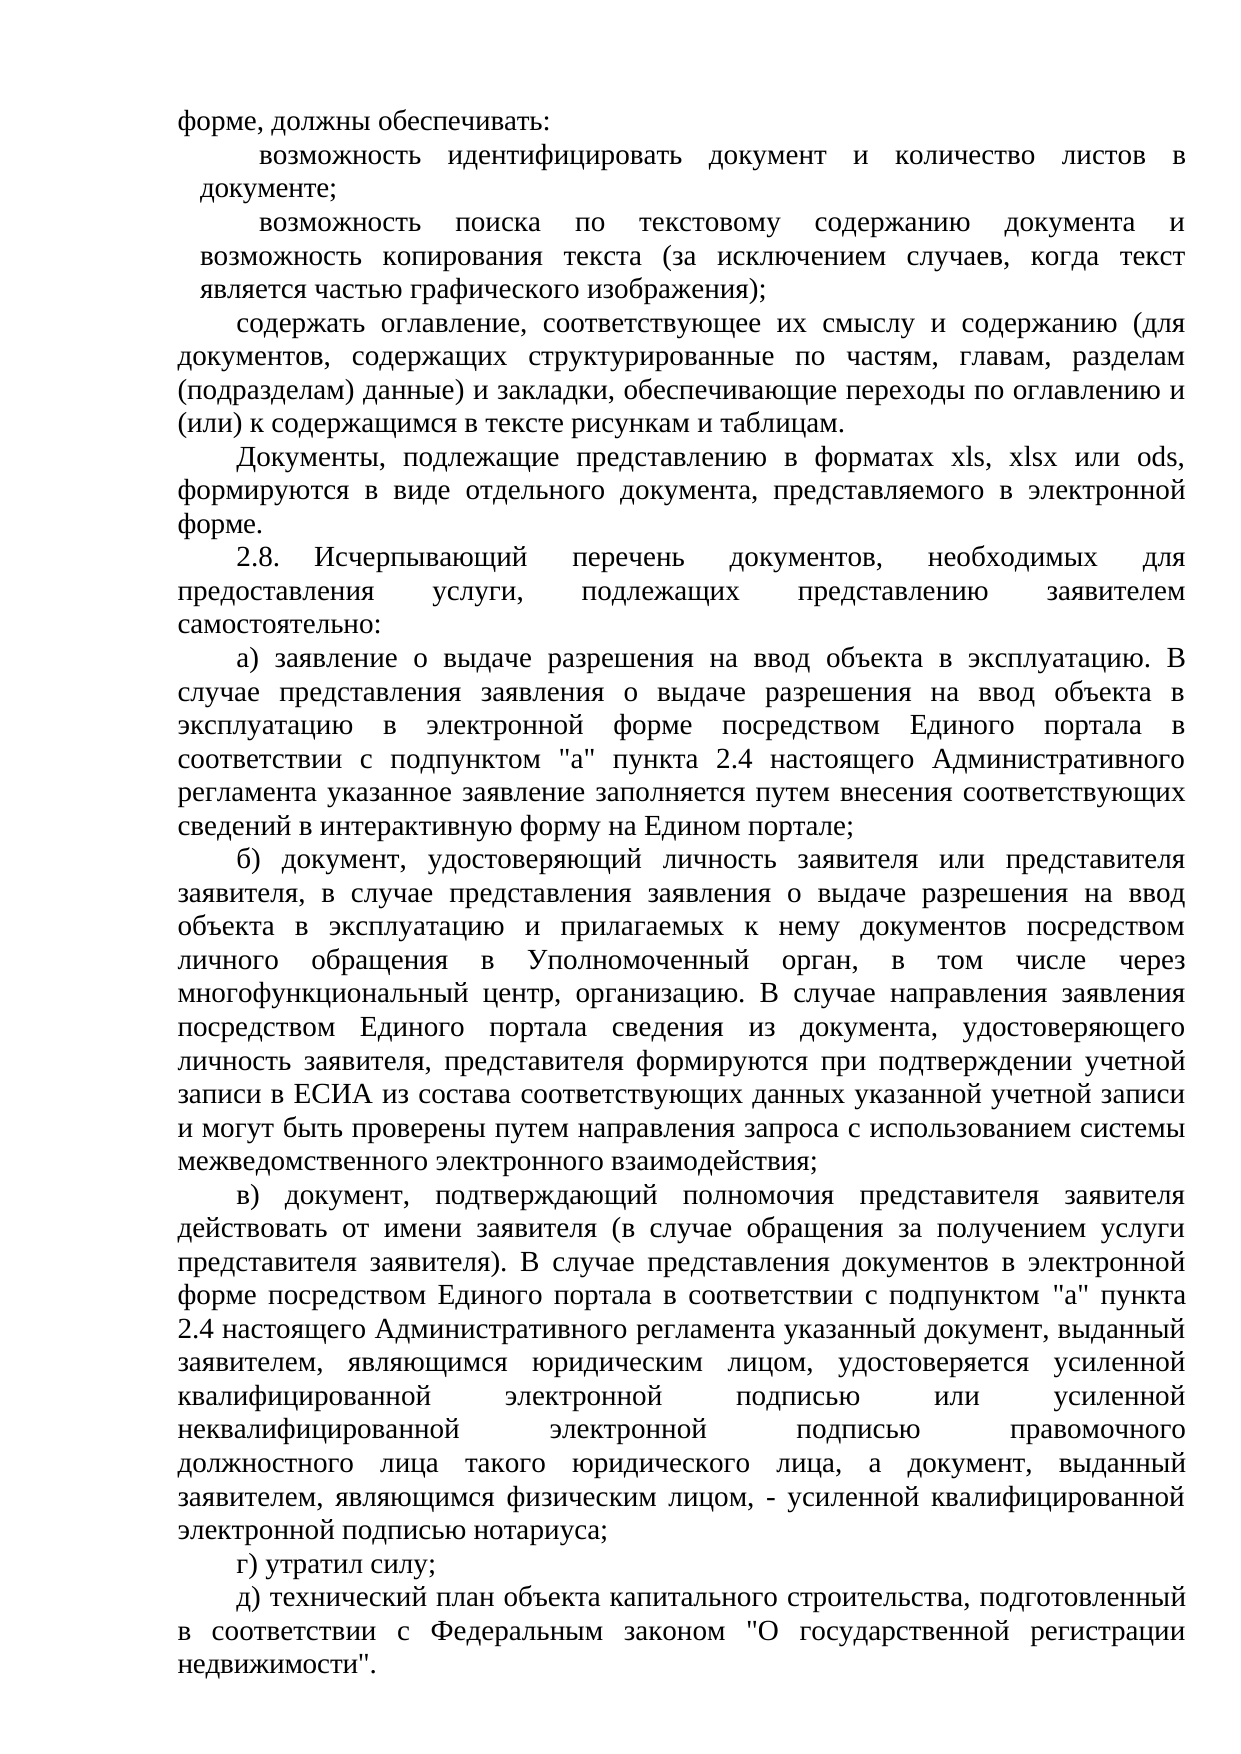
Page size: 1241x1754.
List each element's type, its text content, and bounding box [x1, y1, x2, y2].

text б) документ, удостоверяющий личность заявителя или представителя заявителя, в случае представления заявления о выдаче разрешения на ввод объекта в эксплуатацию и прилагаемых к нему документов посредством личного обращения в Уполномоченный орган, в том числе через многофункциональный центр, организацию. В случае направления заявления посредством Единого портала сведения из документа, удостоверяющего личность заявителя, представителя формируются при подтверждении учетной записи в ЕСИА из состава соответствующих данных указанной учетной записи и могут быть проверены путем направления запроса с использованием системы межведомственного электронного взаимодействия; [177, 841, 1186, 1177]
text Документы, подлежащие представлению в форматах xls, xlsx или ods, формируются в виде отдельного документа, представляемого в электронной форме. [177, 439, 1186, 539]
text г) утратил силу; [177, 1546, 1186, 1579]
text возможность идентифицировать документ и количество листов в документе; [200, 137, 1186, 204]
text в) документ, подтверждающий полномочия представителя заявителя действовать от имени заявителя (в случае обращения за получением услуги представителя заявителя). В случае представления документов в электронной форме посредством Единого портала в соответствии с подпунктом "а" пункта 2.4 настоящего Административного регламента указанный документ, выданный заявителем, являющимся юридическим лицом, удостоверяется усиленной квалифицированной электронной подписью или усиленной неквалифицированной электронной подписью правомочного должностного лица такого юридического лица, а документ, выданный заявителем, являющимся физическим лицом, - усиленной квалифицированной электронной подписью нотариуса; [177, 1177, 1186, 1546]
list Исчерпывающий перечень документов, необходимых для предоставления услуги, подлежащих представлению заявителем самостоятельно: [177, 539, 1186, 640]
text д) технический план объекта капитального строительства, подготовленный в соответствии с Федеральным законом "О государственной регистрации недвижимости". [177, 1579, 1186, 1680]
text а) заявление о выдаче разрешения на ввод объекта в эксплуатацию. В случае представления заявления о выдаче разрешения на ввод объекта в эксплуатацию в электронной форме посредством Единого портала в соответствии с подпунктом "а" пункта 2.4 настоящего Административного регламента указанное заявление заполняется путем внесения соответствующих сведений в интерактивную форму на Едином портале; [177, 640, 1186, 841]
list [177, 103, 1186, 137]
text возможность поиска по текстовому содержанию документа и возможность копирования текста (за исключением случаев, когда текст является частью графического изображения); [200, 204, 1186, 305]
list содержать оглавление, соответствующее их смыслу и содержанию (для документов, содержащих структурированные по частям, главам, разделам (подразделам) данные) и закладки, обеспечивающие переходы по оглавлению и (или) к содержащимся в тексте рисункам и таблицам. [177, 305, 1186, 439]
